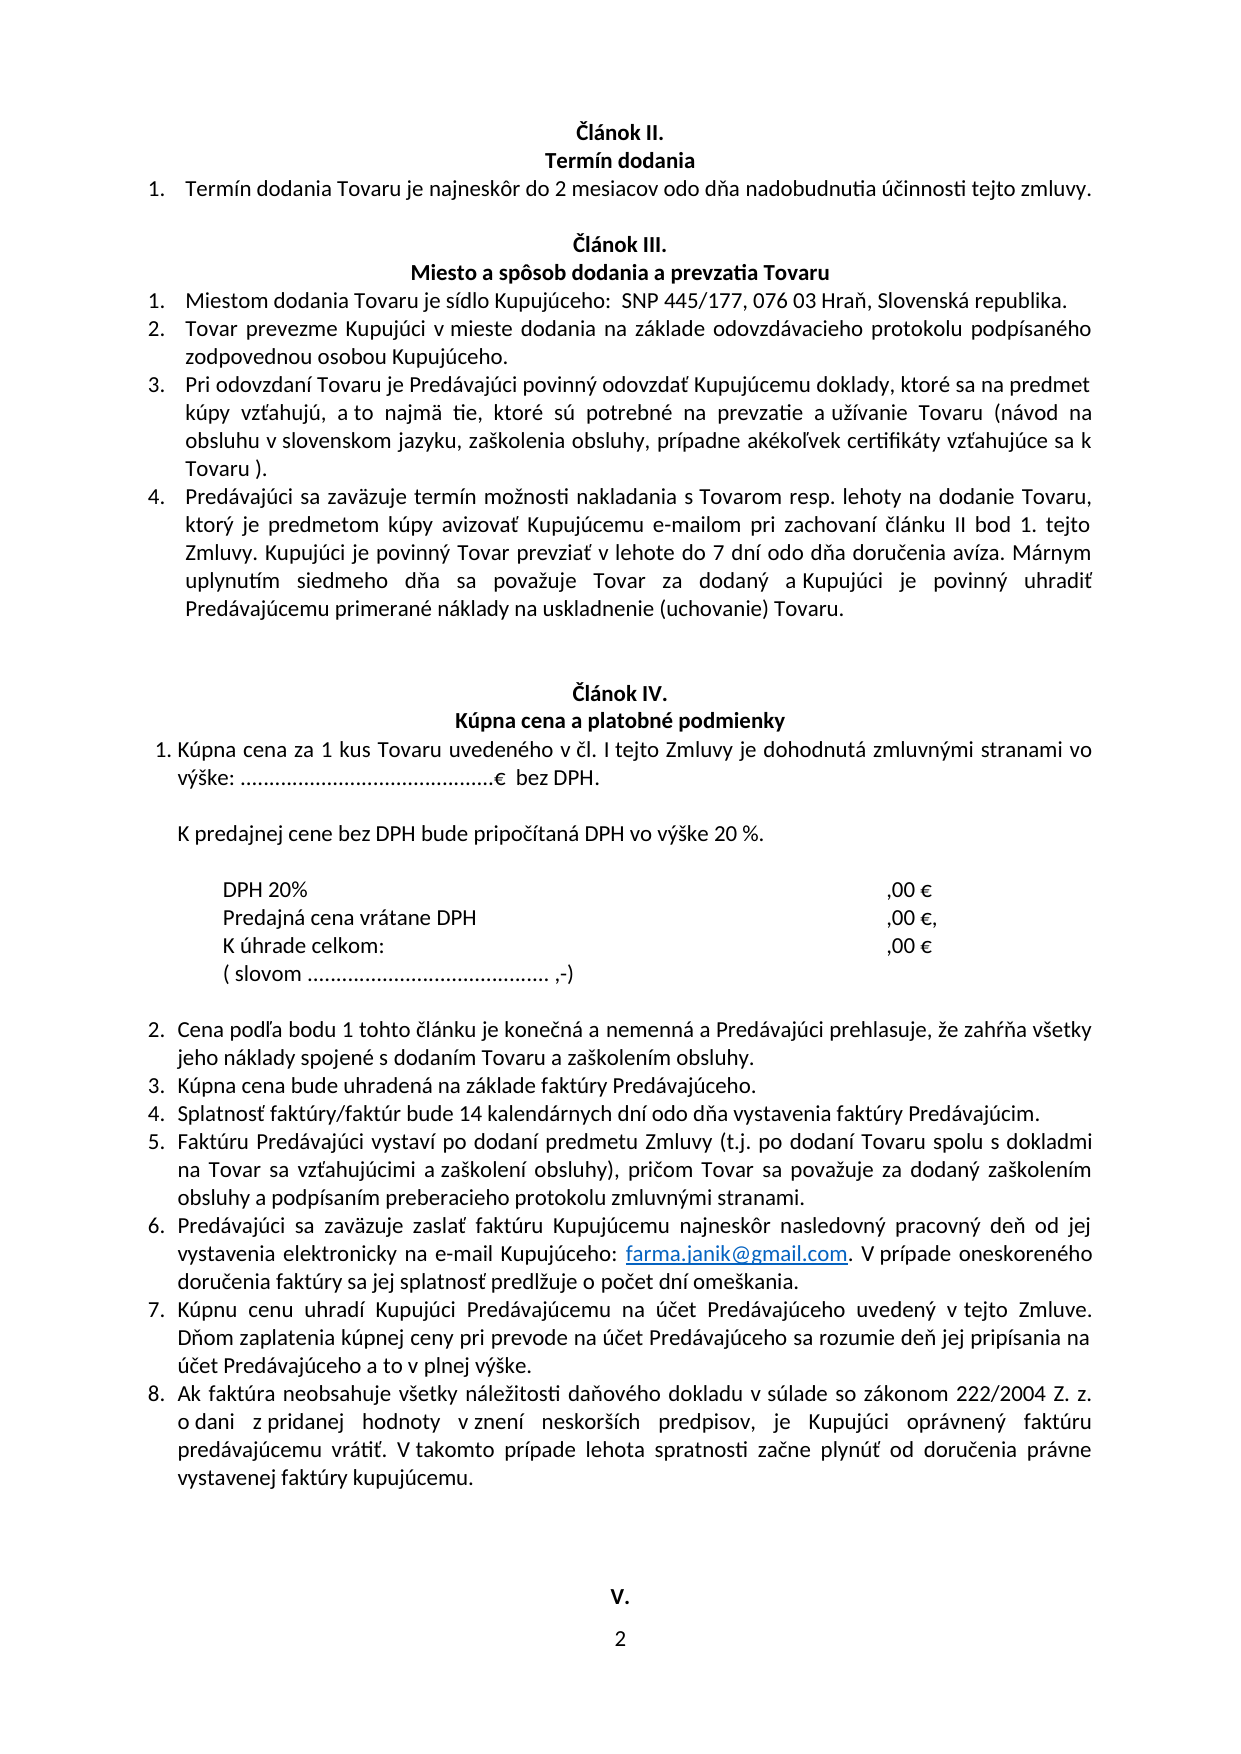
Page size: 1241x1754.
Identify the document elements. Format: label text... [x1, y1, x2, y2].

text Článok II. [148, 118, 1093, 146]
text Článok III. [148, 230, 1093, 258]
list Kúpna cena bude uhradená na základe faktúry Predávajúceho. [148, 1071, 1093, 1099]
list Miestom dodania Tovaru je sídlo Kupujúceho: SNP 445/177, 076 03 Hraň, Slovenská republika. [148, 286, 1093, 314]
list Splatnosť faktúry/faktúr bude 14 kalendárnych dní odo dňa vystavenia faktúry Predávajúcim. [148, 1099, 1093, 1127]
text V. [148, 1582, 1093, 1610]
list Kúpnu cenu uhradí Kupujúci Predávajúcemu na účet Predávajúceho uvedený v tejto Zmluve. Dňom zaplatenia kúpnej ceny pri prevode na účet Predávajúceho sa rozumie deň jej pripísania na účet Predávajúceho a to v plnej výške. [148, 1295, 1093, 1379]
list K predajnej cene bez DPH bude pripočítaná DPH vo výške 20 %. [177, 819, 1093, 847]
list Pri odovzdaní Tovaru je Predávajúci povinný odovzdať Kupujúcemu doklady, ktoré sa na predmet kúpy vzťahujú, a to najmä tie, ktoré sú potrebné na prevzatie a užívanie Tovaru (návod na obsluhu v slovenskom jazyku, zaškolenia obsluhy, prípadne akékoľvek certifikáty vzťahujúce sa k Tovaru ). [148, 370, 1093, 482]
list Ak faktúra neobsahuje všetky náležitosti daňového dokladu v súlade so zákonom 222/2004 Z. z. o dani z pridanej hodnoty v znení neskorších predpisov, je Kupujúci oprávnený faktúru predávajúcemu vrátiť. V takomto prípade lehota spratnosti začne plynúť od doručenia právne vystavenej faktúry kupujúcemu. [148, 1379, 1093, 1491]
text Článok IV. [148, 679, 1093, 707]
text Miesto a spôsob dodania a prevzatia Tovaru [148, 258, 1093, 286]
list DPH 20% ,00 € [223, 875, 1093, 903]
list Predajná cena vrátane DPH ,00 €, [223, 903, 1093, 931]
list Predávajúci sa zaväzuje zaslať faktúru Kupujúcemu najneskôr nasledovný pracovný deň od jej vystavenia elektronicky na e-mail Kupujúceho: farma.janik@gmail.com. V prípade oneskoreného doručenia faktúry sa jej splatnosť predlžuje o počet dní omeškania. [148, 1211, 1093, 1295]
list Faktúru Predávajúci vystaví po dodaní predmetu Zmluvy (t.j. po dodaní Tovaru spolu s dokladmi na Tovar sa vzťahujúcimi a zaškolení obsluhy), pričom Tovar sa považuje za dodaný zaškolením obsluhy a podpísaním preberacieho protokolu zmluvnými stranami. [148, 1127, 1093, 1211]
list ( slovom .......................................... ,-) [223, 959, 1093, 987]
list Tovar prevezme Kupujúci v mieste dodania na základe odovzdávacieho protokolu podpísaného zodpovednou osobou Kupujúceho. [148, 314, 1093, 370]
list Cena podľa bodu 1 tohto článku je konečná a nemenná a Predávajúci prehlasuje, že zahŕňa všetky jeho náklady spojené s dodaním Tovaru a zaškolením obsluhy. [148, 1015, 1093, 1071]
list K úhrade celkom: ,00 € [223, 931, 1093, 959]
text Kúpna cena a platobné podmienky [148, 707, 1093, 735]
list Predávajúci sa zaväzuje termín možnosti nakladania s Tovarom resp. lehoty na dodanie Tovaru, ktorý je predmetom kúpy avizovať Kupujúcemu e-mailom pri zachovaní článku II bod 1. tejto Zmluvy. Kupujúci je povinný Tovar prevziať v lehote do 7 dní odo dňa doručenia avíza. Márnym uplynutím siedmeho dňa sa považuje Tovar za dodaný a Kupujúci je povinný uhradiť Predávajúcemu primerané náklady na uskladnenie (uchovanie) Tovaru. [148, 482, 1093, 623]
list Kúpna cena za 1 kus Tovaru uvedeného v čl. I tejto Zmluvy je dohodnutá zmluvnými stranami vo výške: ............................................€ bez DPH. [154, 735, 1093, 791]
text Termín dodania [148, 146, 1093, 174]
list Termín dodania Tovaru je najneskôr do 2 mesiacov odo dňa nadobudnutia účinnosti tejto zmluvy. [148, 174, 1093, 202]
